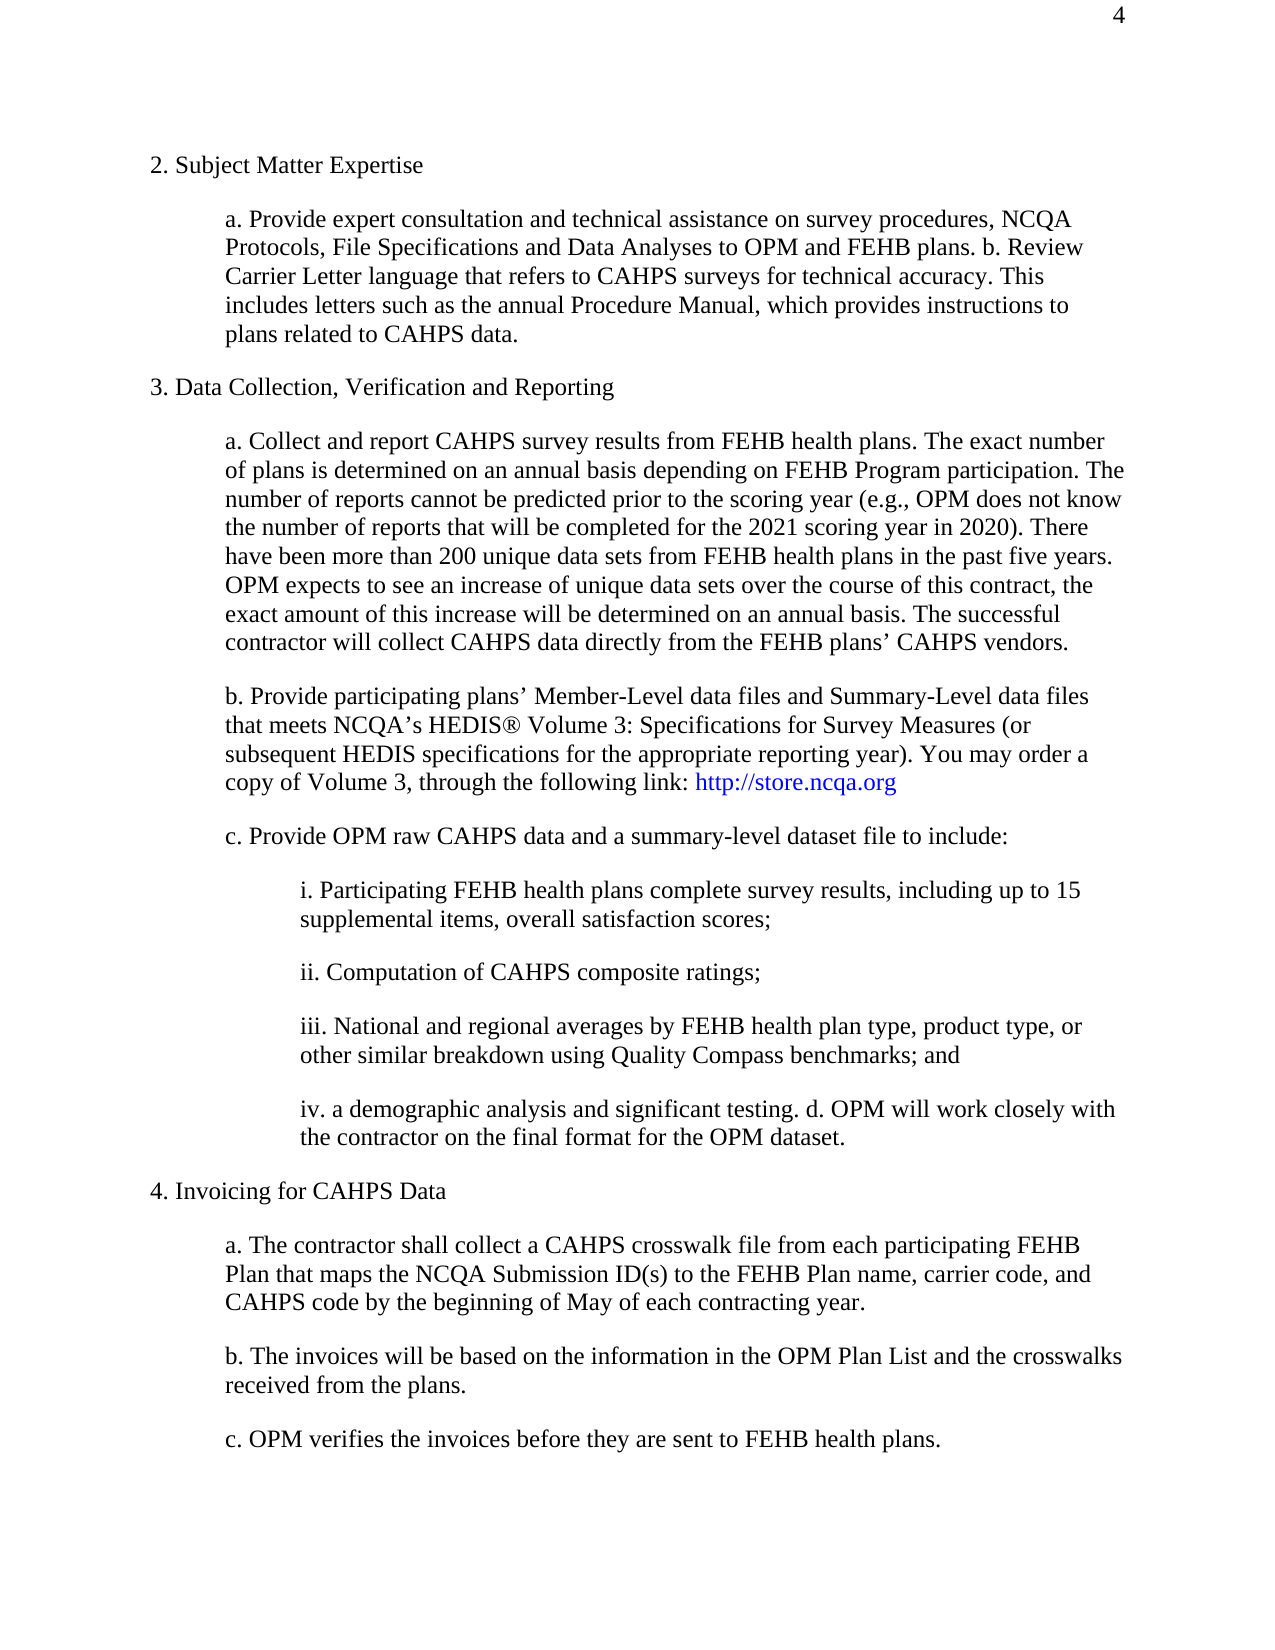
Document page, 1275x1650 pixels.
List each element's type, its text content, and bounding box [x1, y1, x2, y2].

text a. Provide expert consultation and technical assistance on survey procedures, NCQA Protocols, File Specifications and Data Analyses to OPM and FEHB plans. b. Review Carrier Letter language that refers to CAHPS surveys for technical accuracy. This includes letters such as the annual Procedure Manual, which provides instructions to plans related to CAHPS data. [225, 204, 1125, 347]
text iv. a demographic analysis and significant testing. d. OPM will work closely with the contractor on the final format for the OPM dataset. [300, 1094, 1125, 1151]
text a. The contractor shall collect a CAHPS crosswalk file from each participating FEHB Plan that maps the NCQA Submission ID(s) to the FEHB Plan name, carrier code, and CAHPS code by the beginning of May of each contracting year. [225, 1230, 1125, 1316]
text c. OPM verifies the invoices before they are sent to FEHB health plans. [225, 1424, 1125, 1452]
text b. The invoices will be based on the information in the OPM Plan List and the crosswalks received from the plans. [225, 1341, 1125, 1399]
text ii. Computation of CAHPS composite ratings; [300, 957, 1125, 986]
text 2. Subject Matter Expertise [150, 150, 1125, 179]
text i. Participating FEHB health plans complete survey results, including up to 15 supplemental items, overall satisfaction scores; [300, 875, 1125, 932]
text b. Provide participating plans’ Member-Level data files and Summary-Level data files that meets NCQA’s HEDIS® Volume 3: Specifications for Survey Measures (or subsequent HEDIS specifications for the appropriate reporting year). You may order a copy of Volume 3, through the following link: http://store.ncqa.org [225, 681, 1125, 796]
text a. Collect and report CAHPS survey results from FEHB health plans. The exact number of plans is determined on an annual basis depending on FEHB Program participation. The number of reports cannot be predicted prior to the scoring year (e.g., OPM does not know the number of reports that will be completed for the 2021 scoring year in 2020). There have been more than 200 unique data sets from FEHB health plans in the past five years. OPM expects to see an increase of unique data sets over the course of this contract, the exact amount of this increase will be determined on an annual basis. The successful contractor will collect CAHPS data directly from the FEHB plans’ CAHPS vendors. [225, 426, 1125, 656]
text 3. Data Collection, Verification and Reporting [150, 372, 1125, 401]
text iii. National and regional averages by FEHB health plan type, product type, or other similar breakdown using Quality Compass benchmarks; and [300, 1011, 1125, 1069]
text 4. Invoicing for CAHPS Data [150, 1176, 1125, 1205]
text c. Provide OPM raw CAHPS data and a summary-level dataset file to include: [225, 821, 1125, 850]
